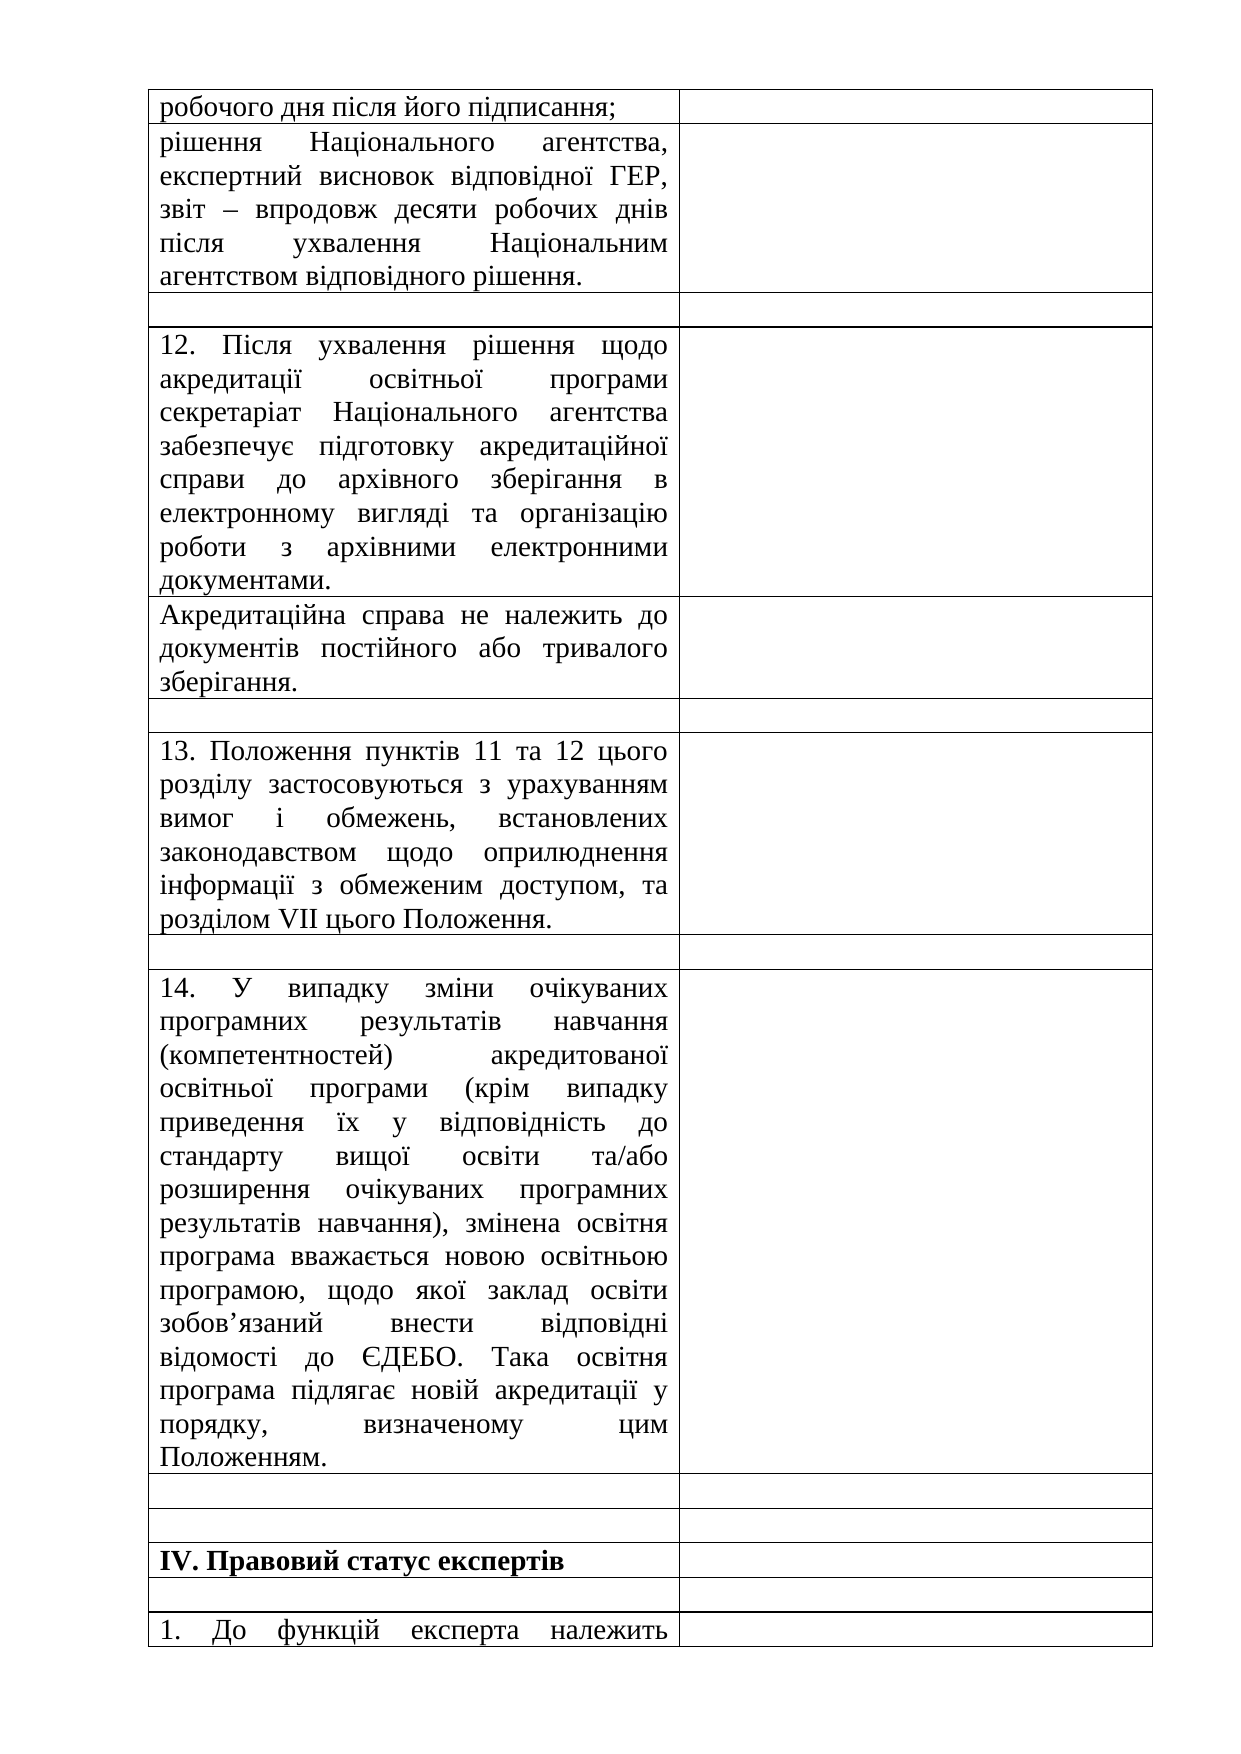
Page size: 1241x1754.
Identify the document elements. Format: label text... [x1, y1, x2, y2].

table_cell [149, 90, 679, 123]
table_cell [680, 970, 1152, 1473]
table_cell [680, 124, 1152, 292]
table_cell [149, 293, 679, 326]
table_cell [680, 1509, 1152, 1542]
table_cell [149, 1613, 679, 1646]
table_cell [149, 935, 679, 969]
table_cell рішення Національного агентства, експертний висновок відповідної ГЕР, звіт – впродовж десяти робочих днів після ухвалення Національним агентством відповідного рішення. [149, 124, 679, 292]
table_cell [680, 293, 1152, 326]
table_cell [680, 1613, 1152, 1646]
table_cell [149, 1474, 679, 1508]
table_cell [680, 597, 1152, 697]
table_cell [149, 1509, 679, 1542]
table_cell [680, 699, 1152, 732]
table_cell [149, 1578, 679, 1611]
table_cell [680, 328, 1152, 596]
table_cell [680, 733, 1152, 934]
table_cell [680, 1578, 1152, 1611]
table_cell 14. У випадку зміни очікуваних програмних результатів навчання (компетентностей) акредитованої освітньої програми (крім випадку приведення їх у відповідність до стандарту вищої освіти та/або розширення очікуваних програмних результатів навчання), змінена освітня програма вважається новою освітньою програмою, щодо якої заклад освіти зобов’язаний внести відповідні відомості до ЄДЕБО. Така освітня програма підлягає новій акредитації у порядку, визначеному цим Положенням. [149, 970, 679, 1473]
table_cell [680, 1474, 1152, 1508]
table_cell [680, 935, 1152, 969]
table_cell 13. Положення пунктів 11 та 12 цього розділу застосовуються з урахуванням вимог і обмежень, встановлених законодавством щодо оприлюднення інформації з обмеженим доступом, та розділом VII цього Положення. [149, 733, 679, 934]
table_cell IV. Правовий статус експертів [149, 1543, 679, 1577]
table_cell Акредитаційна справа не належить до документів постійного або тривалого зберігання. [149, 597, 679, 697]
table_cell [149, 699, 679, 732]
table_cell [680, 90, 1152, 123]
table_cell [680, 1543, 1152, 1577]
table_cell 12. Після ухвалення рішення щодо акредитації освітньої програми секретаріат Національного агентства забезпечує підготовку акредитаційної справи до архівного зберігання в електронному вигляді та організацію роботи з архівними електронними документами. [149, 328, 679, 596]
